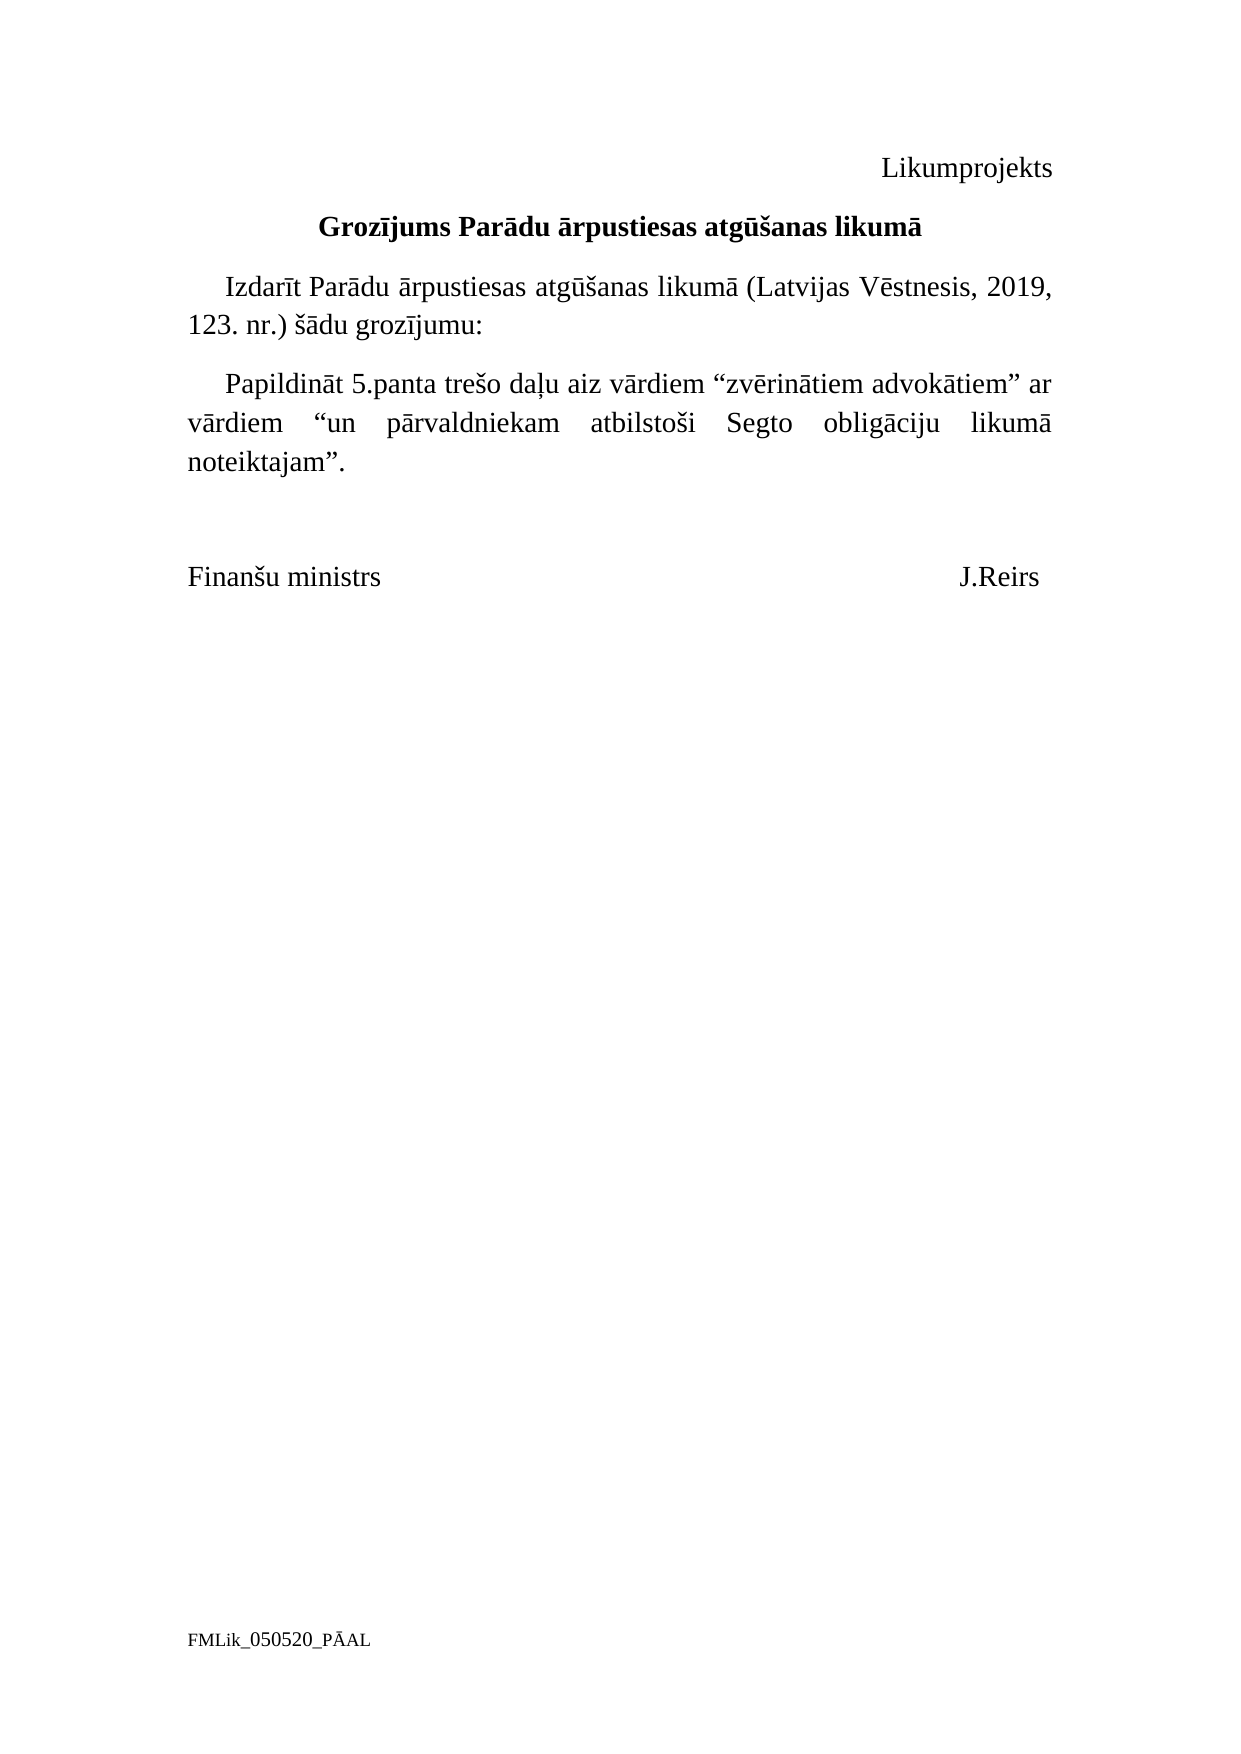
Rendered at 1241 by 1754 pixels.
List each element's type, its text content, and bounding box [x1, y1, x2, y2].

text Izdarīt Parādu ārpustiesas atgūšanas likumā (Latvijas Vēstnesis, 2019, 123. nr.) šādu grozījumu: [187, 269, 1053, 341]
text Likumprojekts [187, 150, 1053, 183]
text Papildināt 5.panta trešo daļu aiz vārdiem “zvērinātiem advokātiem” ar vārdiem “un pārvaldniekam atbilstoši Segto obligāciju likumā noteiktajam”. [187, 367, 1053, 477]
text Finanšu ministrs J.Reirs [187, 559, 1053, 593]
text Grozījums Parādu ārpustiesas atgūšanas likumā [187, 209, 1053, 243]
